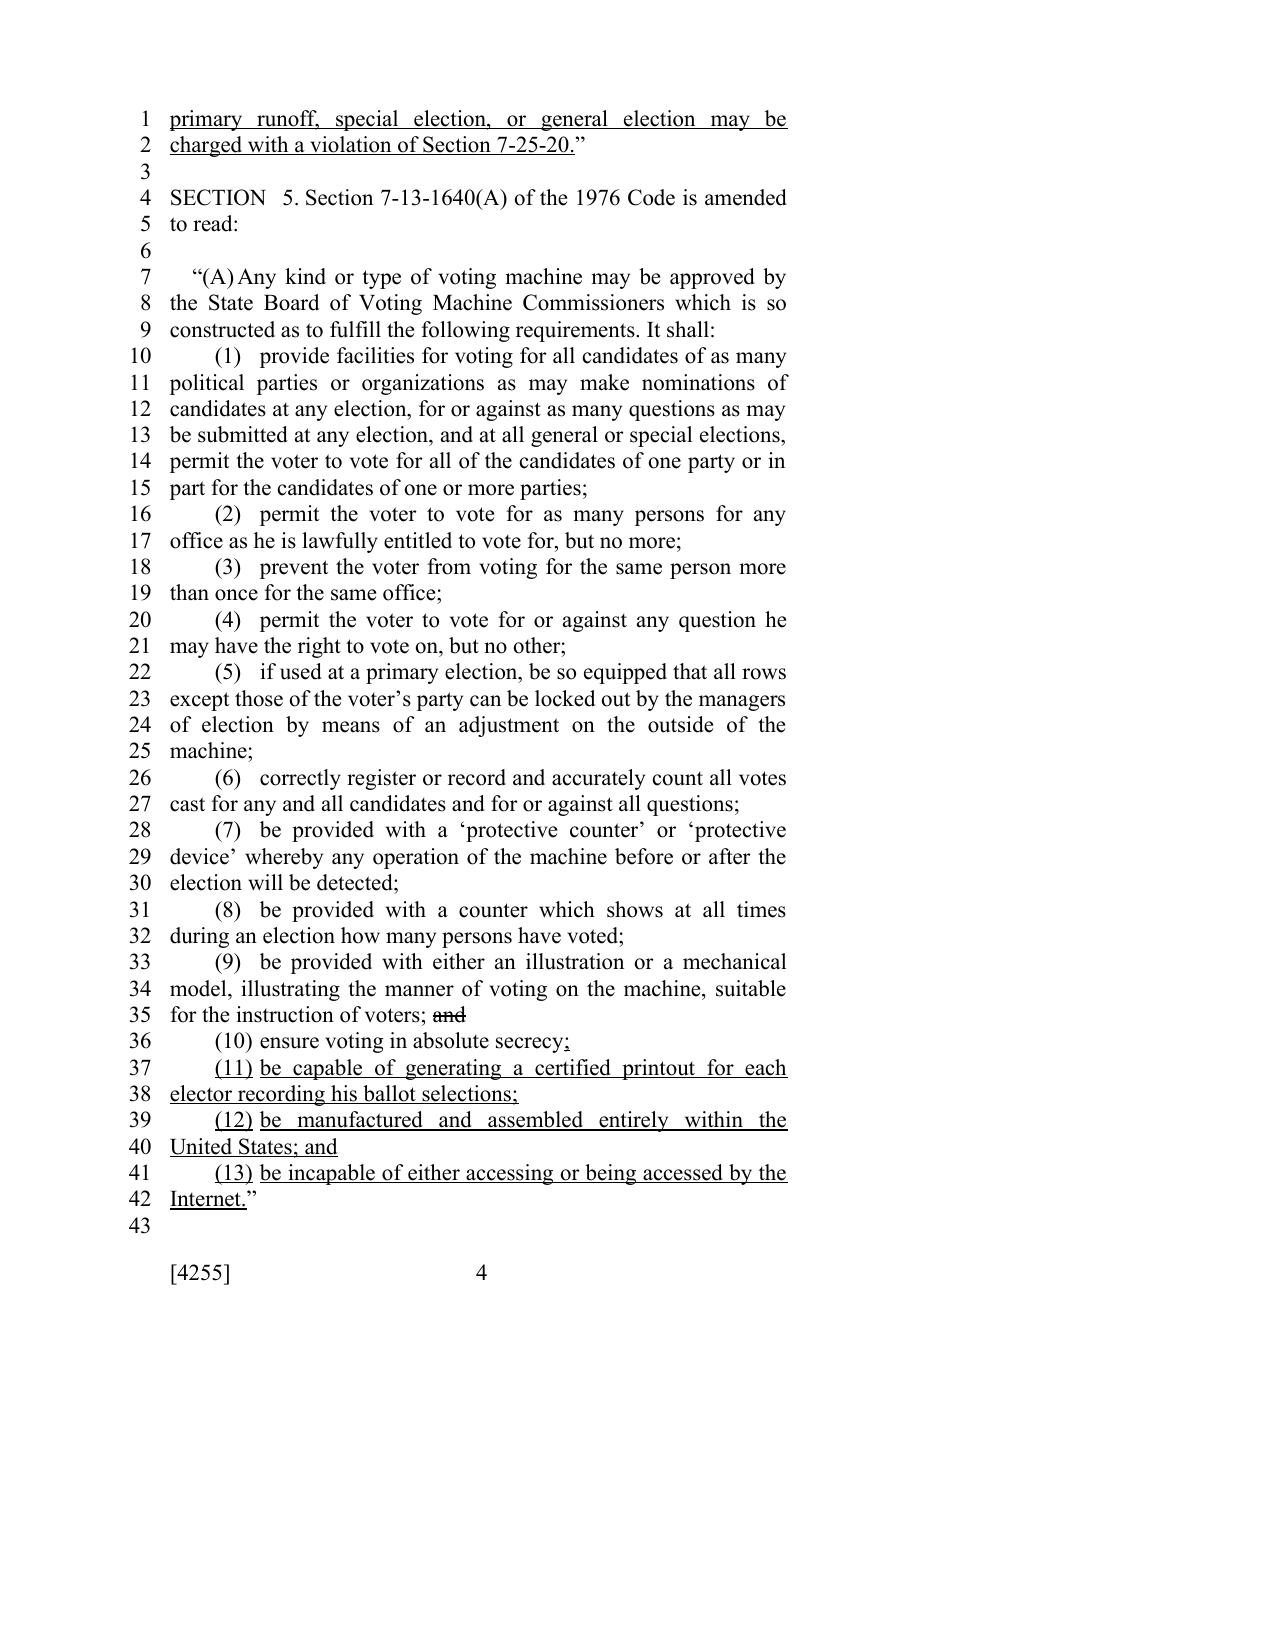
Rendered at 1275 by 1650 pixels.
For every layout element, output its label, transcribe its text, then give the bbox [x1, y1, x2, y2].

text (5) if used at a primary election, be so equipped that all rows except those of the voter’s party can be locked out by the managers of election by means of an adjustment on the outside of the machine; [169, 658, 787, 764]
text (6) correctly register or record and accurately count all votes cast for any and all candidates and for or against all questions; [169, 764, 787, 817]
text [169, 105, 787, 128]
text (4) permit the voter to vote for or against any question he may have the right to vote on, but no other; [169, 606, 787, 658]
text SECTION 5. Section 7-13-1640(A) of the 1976 Code is amended to read: [169, 184, 787, 237]
text (2) permit the voter to vote for as many persons for any office as he is lawfully entitled to vote for, but no more; [169, 500, 787, 553]
text (8) be provided with a counter which shows at all times during an election how many persons have voted; [169, 896, 787, 948]
text (1) provide facilities for voting for all candidates of as many political parties or organizations as may make nominations of candidates at any election, for or against as many questions as may be submitted at any election, and at all general or special elections, permit the voter to vote for all of the candidates of one party or in part for the candidates of one or more parties; [169, 342, 787, 500]
text (11) be capable of generating a certified printout for each elector recording his ballot selections; [169, 1054, 787, 1106]
text (13) be incapable of either accessing or being accessed by the Internet.” [169, 1159, 787, 1212]
text (9) be provided with either an illustration or a mechanical model, illustrating the manner of voting on the machine, suitable for the instruction of voters; and [169, 948, 787, 1027]
text “(A) Any kind or type of voting machine may be approved by the State Board of Voting Machine Commissioners which is so constructed as to fulfill the following requirements. It shall: [169, 263, 787, 342]
text (7) be provided with a ‘protective counter’ or ‘protective device’ whereby any operation of the machine before or after the election will be detected; [169, 817, 787, 896]
text (10) ensure voting in absolute secrecy; [169, 1027, 787, 1054]
text (12) be manufactured and assembled entirely within the United States; and [169, 1106, 787, 1159]
text (3) prevent the voter from voting for the same person more than once for the same office; [169, 553, 787, 606]
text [169, 129, 787, 158]
